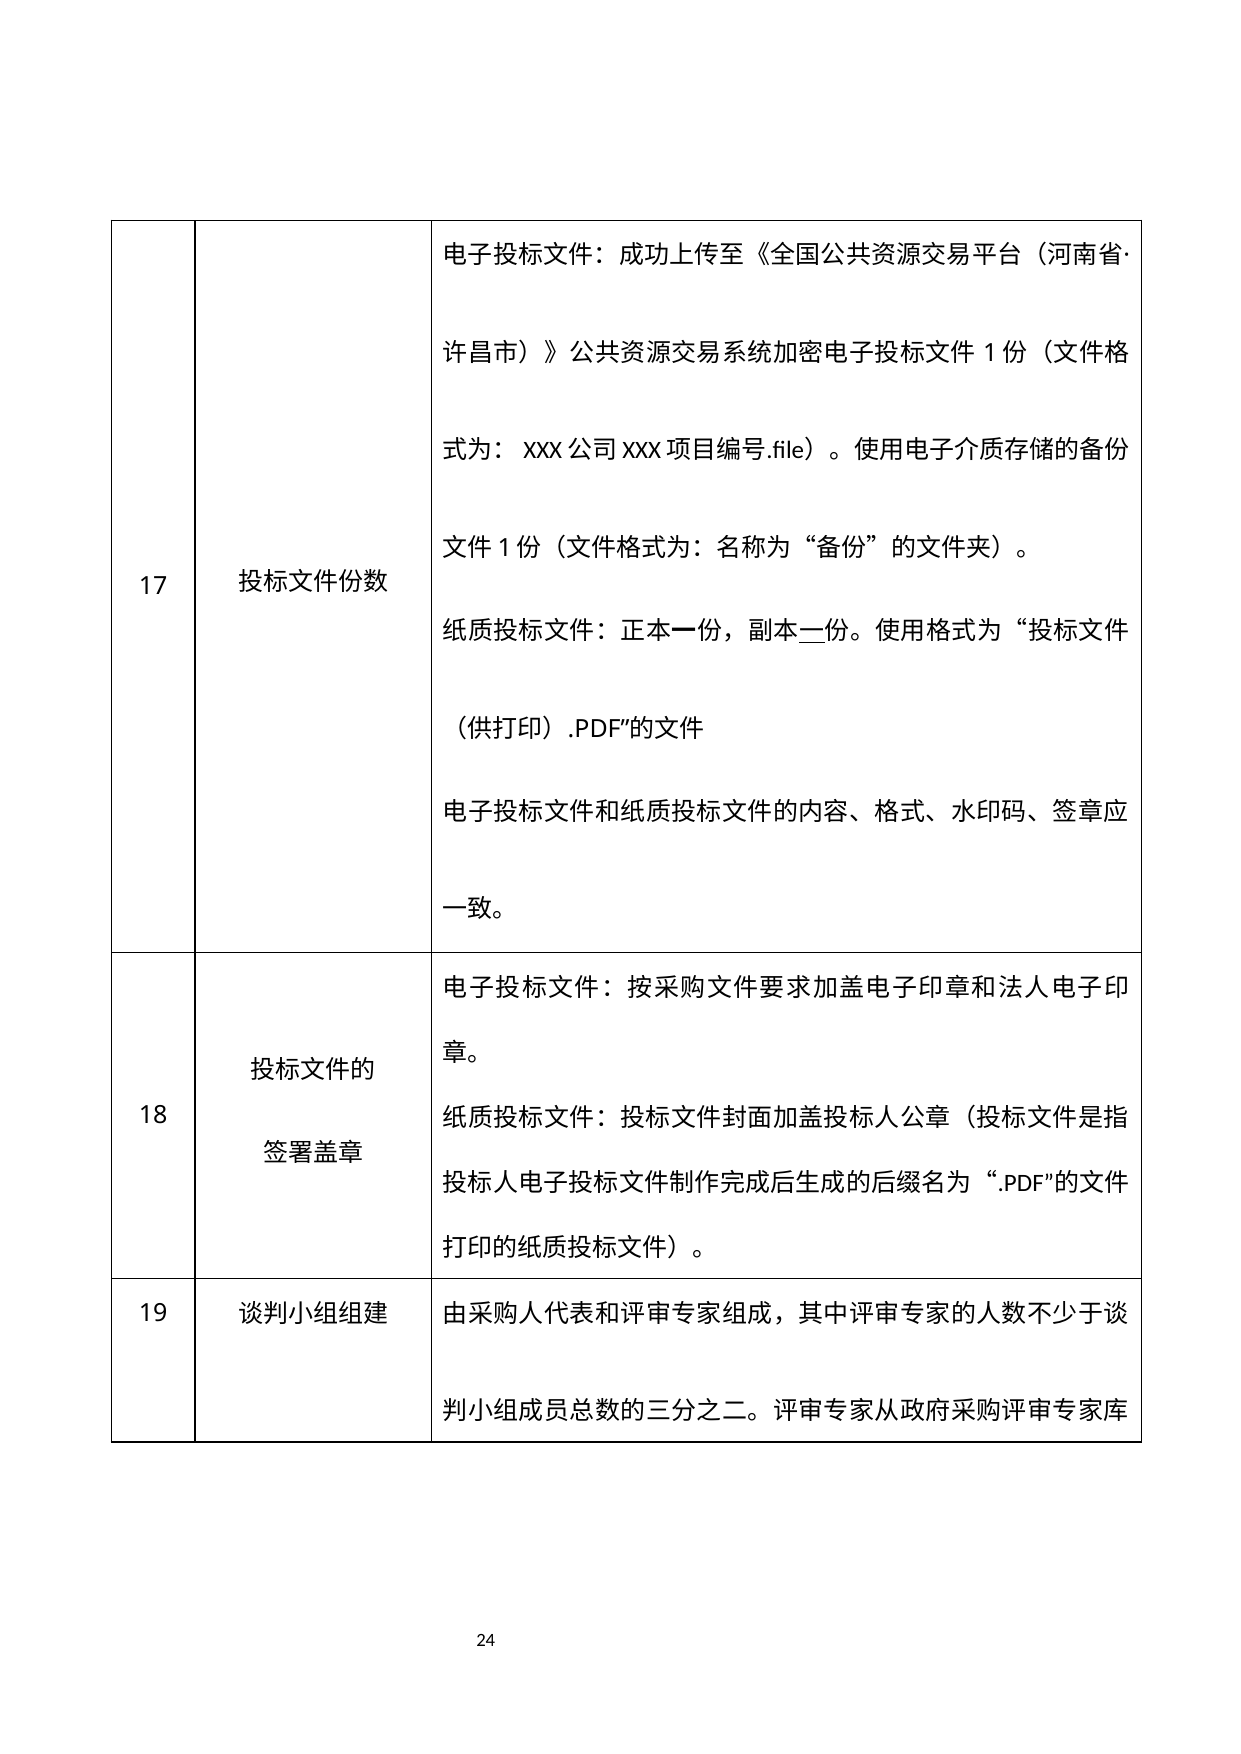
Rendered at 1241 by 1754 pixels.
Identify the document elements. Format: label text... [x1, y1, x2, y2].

table_cell 投标文件份数 [196, 221, 431, 952]
table_cell 电子投标文件：成功上传至《全国公共资源交易平台（河南省·许昌市）》公共资源交易系统加密电子投标文件1份（文件格式为： XXX公司XXX项目编号.file）。使用电子介质存储的备份文件1份（文件格式为：名称为“备份”的文件夹）。 纸质投标文件：正本一份，副本一份。使用格式为“投标文件（供打印）.PDF”的文件 电子投标文件和纸质投标文件的内容、格式、水印码、签章应一致。 [432, 221, 1141, 952]
table_cell 18 [112, 953, 194, 1278]
table_cell 17 [112, 221, 194, 952]
table_cell 电子投标文件：按采购文件要求加盖电子印章和法人电子印章。 纸质投标文件：投标文件封面加盖投标人公章（投标文件是指投标人电子投标文件制作完成后生成的后缀名为“.PDF”的文件打印的纸质投标文件）。 [432, 953, 1141, 1278]
table_cell 谈判小组组建 [196, 1279, 431, 1441]
table_cell 投标文件的 签署盖章 [196, 953, 431, 1278]
table_cell 19 [112, 1279, 194, 1441]
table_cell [432, 1279, 1141, 1441]
